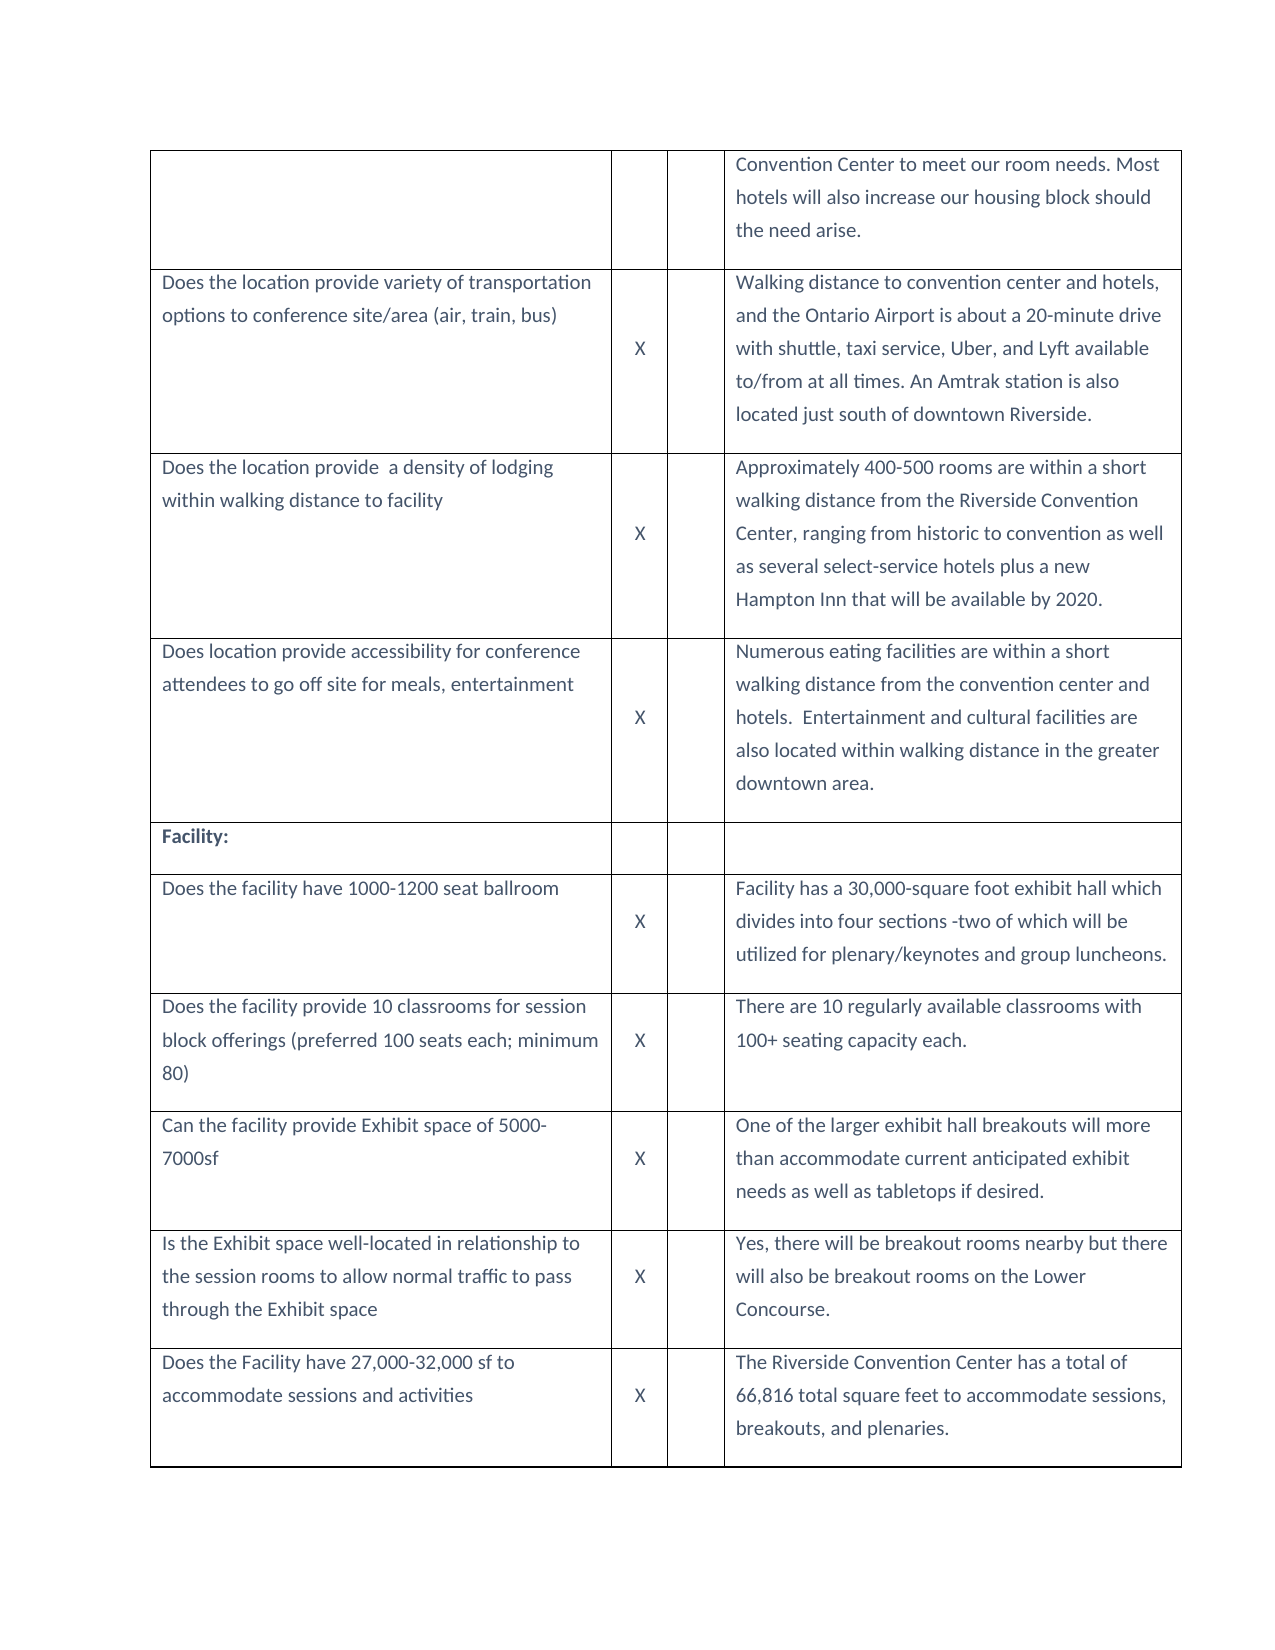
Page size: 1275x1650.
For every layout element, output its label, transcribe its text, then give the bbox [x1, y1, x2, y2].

table_cell [668, 875, 724, 993]
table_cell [725, 151, 1181, 268]
table_cell Is the Exhibit space well-located in relationship to the session rooms to allow normal traffic to pass through the Exhibit space [151, 1231, 611, 1348]
table_cell Approximately 400-500 rooms are within a short walking distance from the Riverside Convention Center, ranging from historic to convention as well as several select-service hotels plus a new Hampton Inn that will be available by 2020. [725, 454, 1181, 637]
table_cell The Riverside Convention Center has a total of 66,816 total square feet to accommodate sessions, breakouts, and plenaries. [725, 1349, 1181, 1466]
table_cell X [612, 875, 667, 993]
table_cell [668, 639, 724, 822]
table_cell [668, 994, 724, 1111]
table_cell Does location provide accessibility for conference attendees to go off site for meals, entertainment [151, 639, 611, 822]
table_cell [668, 454, 724, 637]
table_cell X [612, 151, 667, 268]
table_cell X [612, 639, 667, 822]
table_cell [612, 823, 667, 874]
table_cell X [612, 270, 667, 453]
table_cell X [612, 454, 667, 637]
table_cell [668, 1231, 724, 1348]
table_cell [151, 151, 611, 268]
table_cell Does the location provide variety of transportation options to conference site/area (air, train, bus) [151, 270, 611, 453]
table_cell Numerous eating facilities are within a short walking distance from the convention center and hotels. Entertainment and cultural facilities are also located within walking distance in the greater downtown area. [725, 639, 1181, 822]
table_cell [668, 1349, 724, 1466]
table_cell There are 10 regularly available classrooms with 100+ seating capacity each. [725, 994, 1181, 1111]
table_cell Facility has a 30,000-square foot exhibit hall which divides into four sections -two of which will be utilized for plenary/keynotes and group luncheons. [725, 875, 1181, 993]
table_cell X [612, 1349, 667, 1466]
table_cell Can the facility provide Exhibit space of 5000-7000sf [151, 1112, 611, 1229]
table_cell Walking distance to convention center and hotels, and the Ontario Airport is about a 20-minute drive with shuttle, taxi service, Uber, and Lyft available to/from at all times. An Amtrak station is also located just south of downtown Riverside. [725, 270, 1181, 453]
table_cell [668, 1112, 724, 1229]
table_cell Does the Facility have 27,000-32,000 sf to accommodate sessions and activities [151, 1349, 611, 1466]
table_cell [668, 823, 724, 874]
table_cell [668, 151, 724, 268]
table_cell Facility: [151, 823, 611, 874]
table_cell Does the location provide a density of lodging within walking distance to facility [151, 454, 611, 637]
table_cell [668, 270, 724, 453]
table_cell One of the larger exhibit hall breakouts will more than accommodate current anticipated exhibit needs as well as tabletops if desired. [725, 1112, 1181, 1229]
table_cell Does the facility provide 10 classrooms for session block offerings (preferred 100 seats each; minimum 80) [151, 994, 611, 1111]
table_cell Does the facility have 1000-1200 seat ballroom [151, 875, 611, 993]
table_cell X [612, 1231, 667, 1348]
table_cell [725, 823, 1181, 874]
table_cell Yes, there will be breakout rooms nearby but there will also be breakout rooms on the Lower Concourse. [725, 1231, 1181, 1348]
table_cell X [612, 994, 667, 1111]
table_cell X [612, 1112, 667, 1229]
